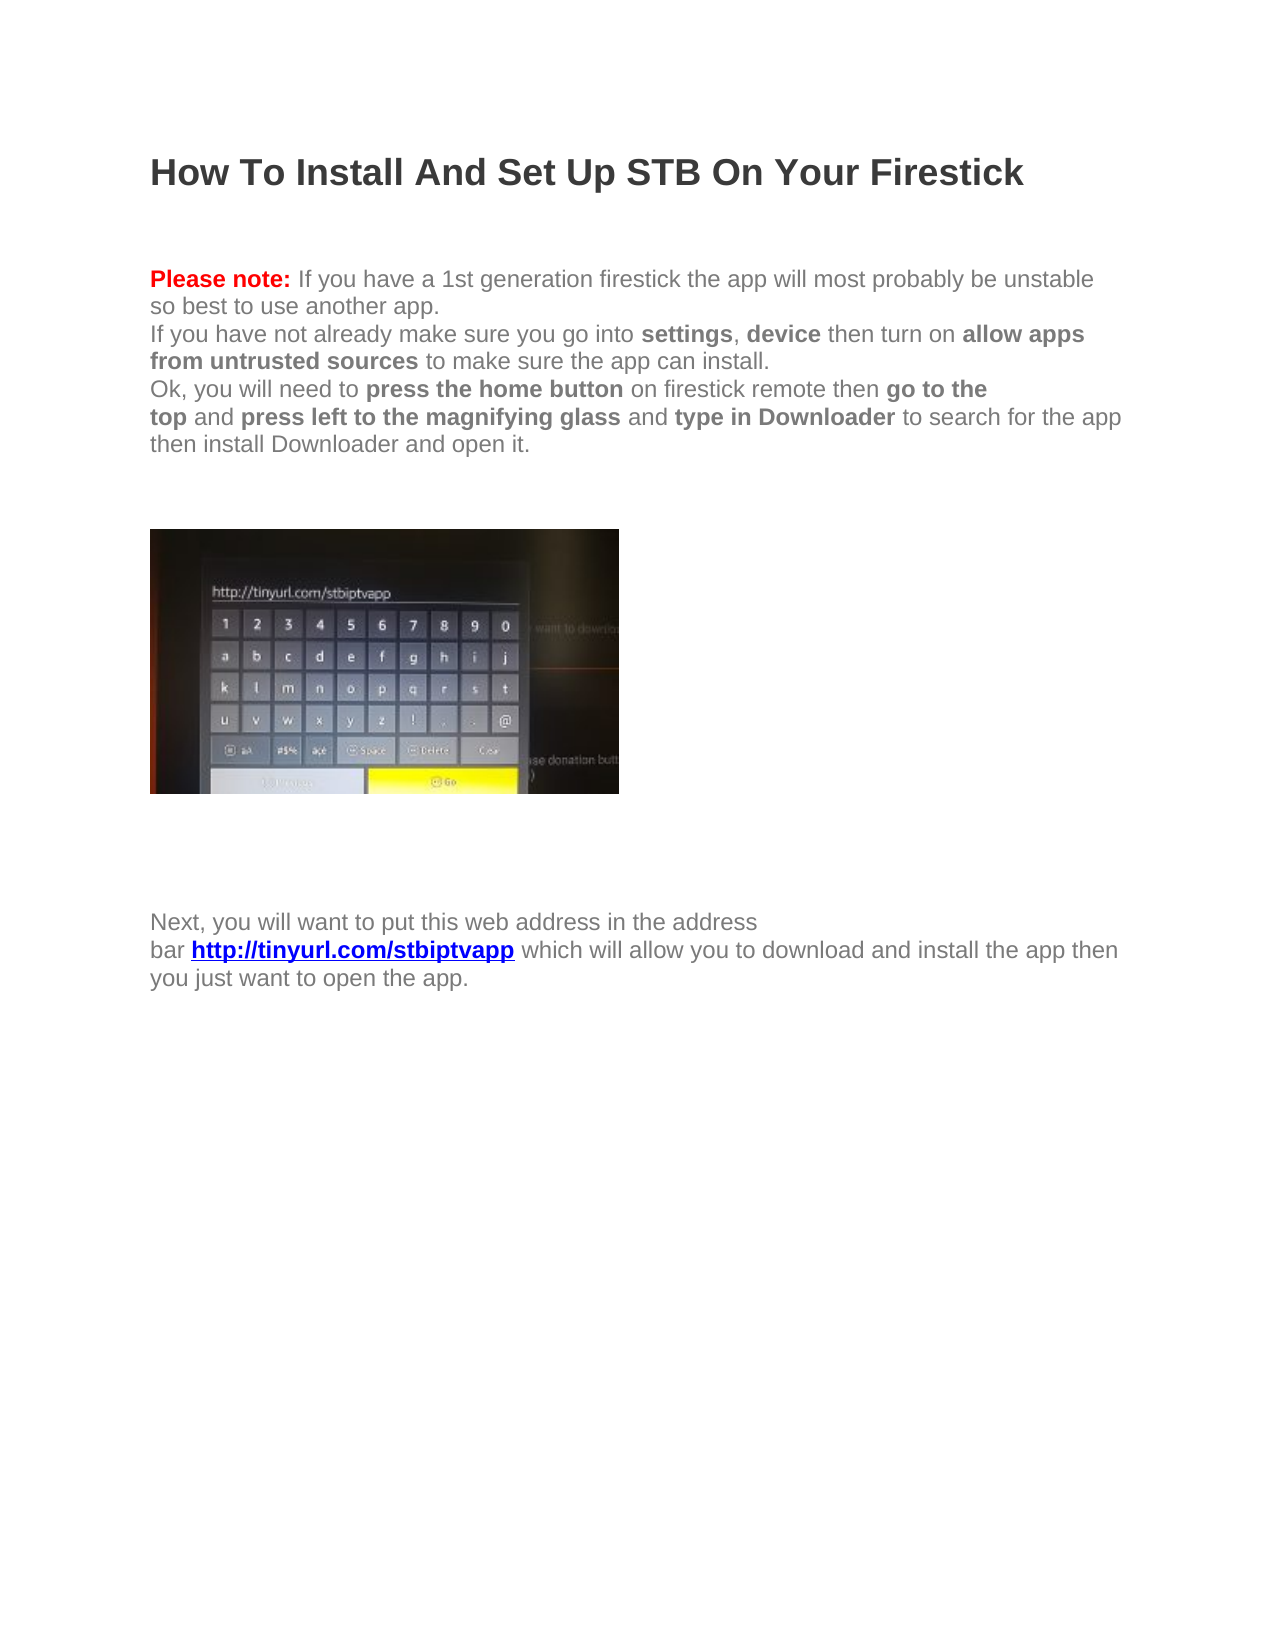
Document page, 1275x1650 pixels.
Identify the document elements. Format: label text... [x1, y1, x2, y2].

text If you have not already make sure you go into settings, device then turn on allow apps from untrusted sources to make sure the app can install. [150, 320, 1125, 375]
text Next, you will want to put this web address in the address bar http://tinyurl.com/stbiptvapp which will allow you to download and install the app then you just want to open the app. [150, 908, 1125, 991]
text Ok, you will need to press the home button on firestick remote then go to the top and press left to the magnifying glass and type in Downloader to search for the app then install Downloader and open it. [150, 375, 1125, 458]
picture [150, 529, 619, 794]
text How To Install And Set Up STB On Your Firestick [150, 150, 1125, 193]
text Please note: If you have a 1st generation firestick the app will most probably be unstable so best to use another app. [150, 264, 1125, 320]
